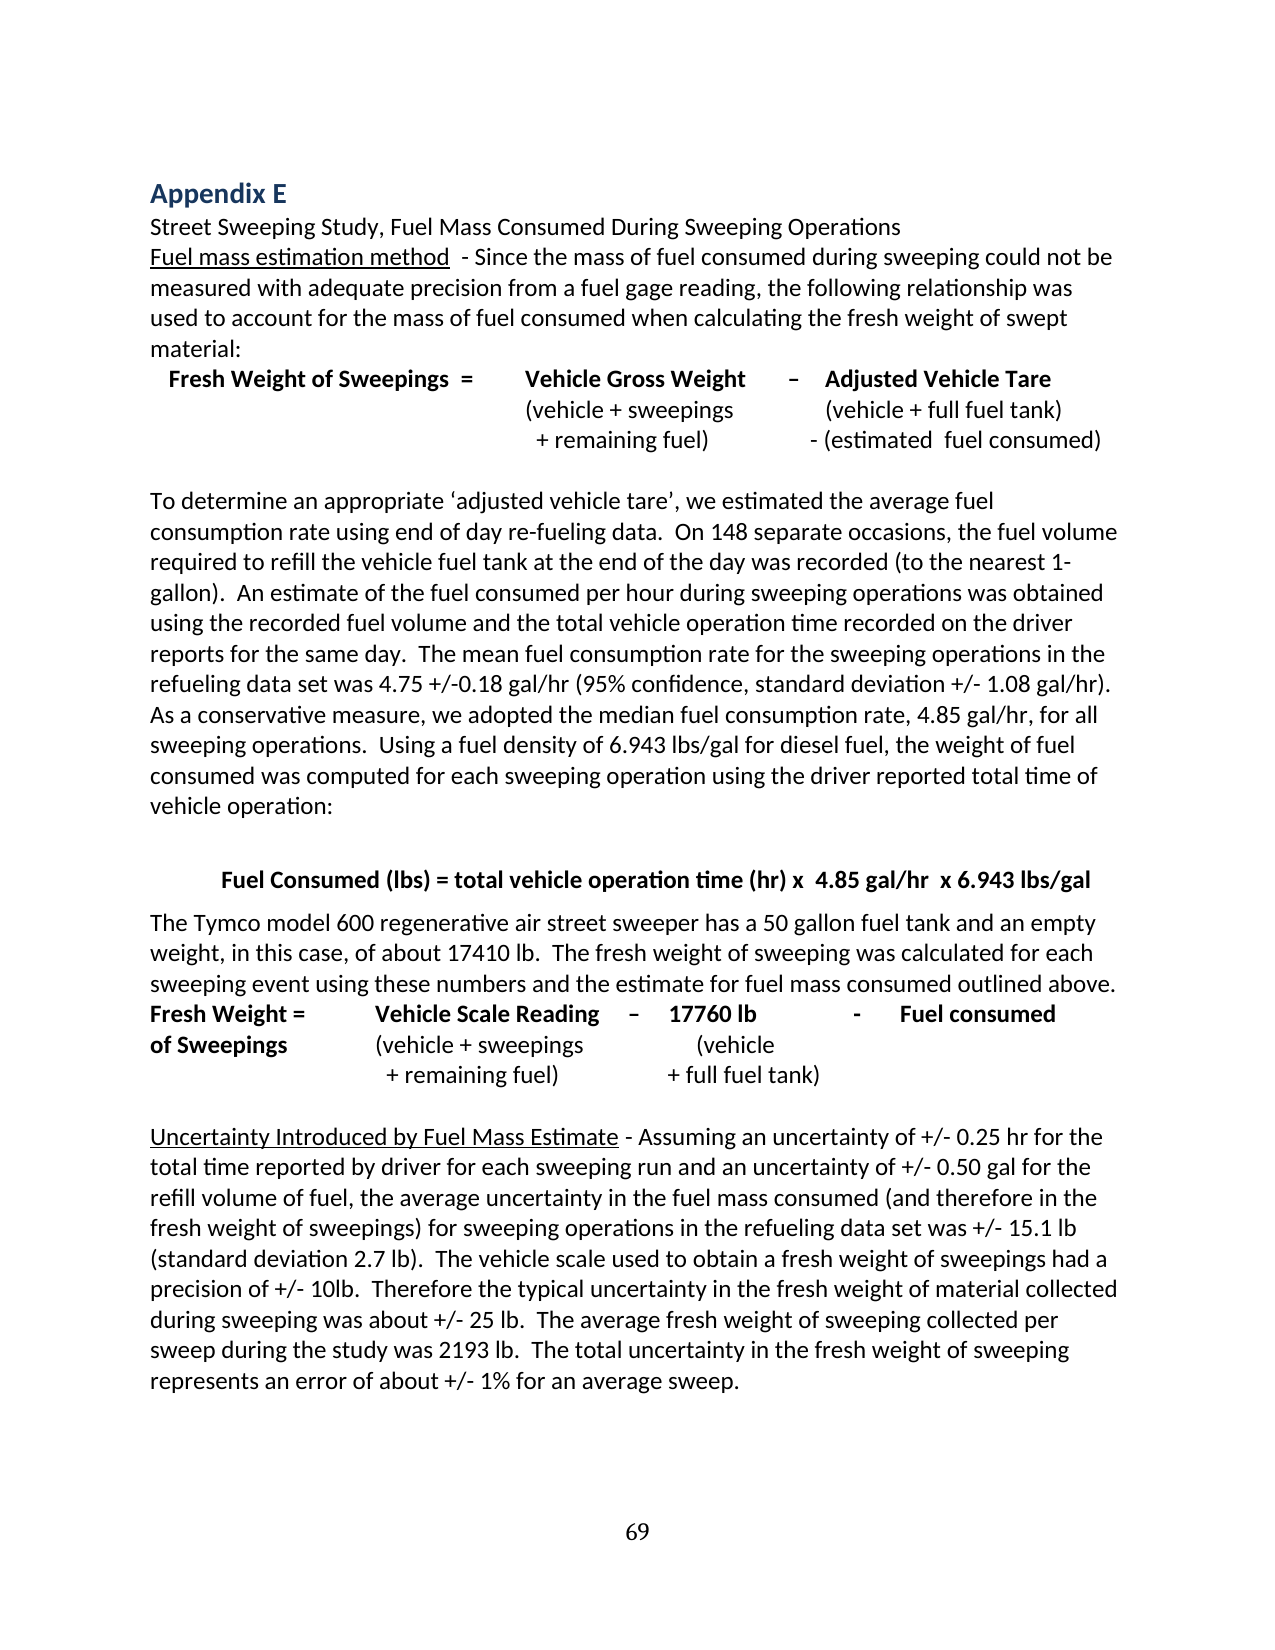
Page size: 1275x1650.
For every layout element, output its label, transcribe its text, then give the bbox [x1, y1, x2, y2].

text Fuel Consumed (lbs) = total vehicle operation time (hr) x 4.85 gal/hr x 6.943 lbs/gal [150, 864, 1162, 894]
text Fresh Weight = Vehicle Scale Reading – 17760 lb - Fuel consumed [150, 999, 1125, 1029]
text (vehicle + sweepings (vehicle + full fuel tank) [150, 394, 1125, 424]
text The Tymco model 600 regenerative air street sweeper has a 50 gallon fuel tank and an empty weight, in this case, of about 17410 lb. The fresh weight of sweeping was calculated for each sweeping event using these numbers and the estimate for fuel mass consumed outlined above. [150, 907, 1162, 999]
text + remaining fuel) + full fuel tank) [150, 1060, 1125, 1090]
text To determine an appropriate ‘adjusted vehicle tare’, we estimated the average fuel consumption rate using end of day re-fueling data. On 148 separate occasions, the fuel volume required to refill the vehicle fuel tank at the end of the day was recorded (to the nearest 1-gallon). An estimate of the fuel consumed per hour during sweeping operations was obtained using the recorded fuel volume and the total vehicle operation time recorded on the driver reports for the same day. The mean fuel consumption rate for the sweeping operations in the refueling data set was 4.75 +/-0.18 gal/hr (95% confidence, standard deviation +/- 1.08 gal/hr). As a conservative measure, we adopted the median fuel consumption rate, 4.85 gal/hr, for all sweeping operations. Using a fuel density of 6.943 lbs/gal for diesel fuel, the weight of fuel consumed was computed for each sweeping operation using the driver reported total time of vehicle operation: [150, 485, 1125, 821]
text + remaining fuel) - (estimated fuel consumed) [150, 424, 1125, 455]
text Uncertainty Introduced by Fuel Mass Estimate - Assuming an uncertainty of +/- 0.25 hr for the total time reported by driver for each sweeping run and an uncertainty of +/- 0.50 gal for the refill volume of fuel, the average uncertainty in the fuel mass consumed (and therefore in the fresh weight of sweepings) for sweeping operations in the refueling data set was +/- 15.1 lb (standard deviation 2.7 lb). The vehicle scale used to obtain a fresh weight of sweepings had a precision of +/- 10lb. Therefore the typical uncertainty in the fresh weight of material collected during sweeping was about +/- 25 lb. The average fresh weight of sweeping collected per sweep during the study was 2193 lb. The total uncertainty in the fresh weight of sweeping represents an error of about +/- 1% for an average sweep. [150, 1121, 1125, 1395]
subtitle Appendix E [150, 175, 1125, 211]
text Fresh Weight of Sweepings = Vehicle Gross Weight – Adjusted Vehicle Tare [150, 363, 1125, 394]
text Street Sweeping Study, Fuel Mass Consumed During Sweeping Operations [150, 211, 1125, 241]
text of Sweepings (vehicle + sweepings (vehicle [150, 1029, 1125, 1060]
text Fuel mass estimation method - Since the mass of fuel consumed during sweeping could not be measured with adequate precision from a fuel gage reading, the following relationship was used to account for the mass of fuel consumed when calculating the fresh weight of swept material: [150, 241, 1125, 363]
